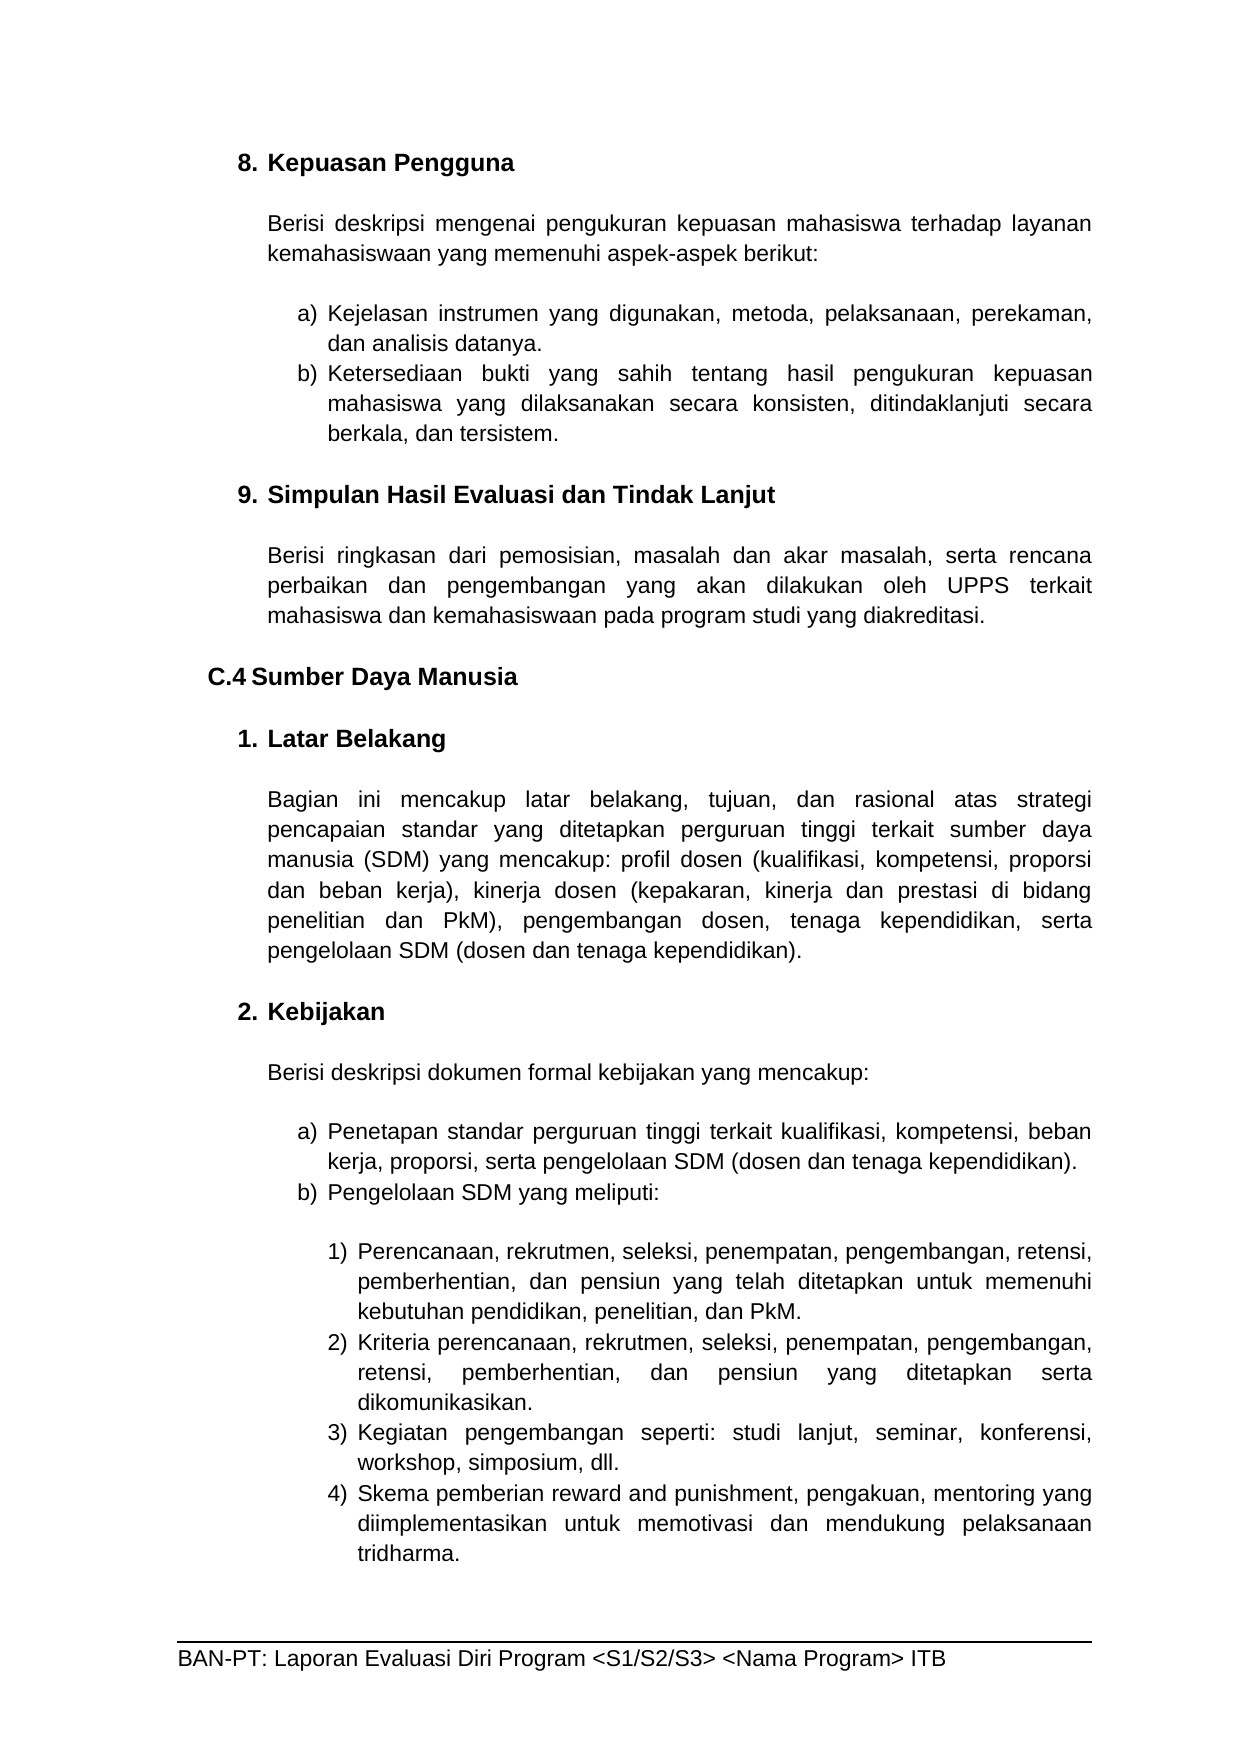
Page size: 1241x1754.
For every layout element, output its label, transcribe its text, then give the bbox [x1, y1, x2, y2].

list 1) Perencanaan, rekrutmen, seleksi, penempatan, pengembangan, retensi, pemberhentian, dan pensiun yang telah ditetapkan untuk memenuhi kebutuhan pendidikan, penelitian, dan PkM. [327, 1238, 1092, 1324]
list 3) Kegiatan pengembangan seperti: studi lanjut, seminar, konferensi, workshop, simposium, dll. [327, 1419, 1092, 1476]
subtitle 2. Kebijakan [237, 996, 1092, 1025]
subtitle 8. Kepuasan Pengguna [237, 148, 1092, 176]
list a) Penetapan standar perguruan tinggi terkait kualifikasi, kompetensi, beban kerja, proporsi, serta pengelolaan SDM (dosen dan tenaga kependidikan). [297, 1118, 1092, 1174]
text Berisi deskripsi mengenai pengukuran kepuasan mahasiswa terhadap layanan kemahasiswaan yang memenuhi aspek-aspek berikut: [267, 210, 1092, 266]
list b) Pengelolaan SDM yang meliputi: [297, 1178, 1092, 1205]
text Berisi ringkasan dari pemosisian, masalah dan akar masalah, serta rencana perbaikan dan pengembangan yang akan dilakukan oleh UPPS terkait mahasiswa dan kemahasiswaan pada program studi yang diakreditasi. [267, 542, 1092, 629]
subtitle C.4 Sumber Daya Manusia [207, 662, 1092, 690]
list 4) Skema pemberian reward and punishment, pengakuan, mentoring yang diimplementasikan untuk memotivasi dan mendukung pelaksanaan tridharma. [327, 1479, 1092, 1566]
list b) Ketersediaan bukti yang sahih tentang hasil pengukuran kepuasan mahasiswa yang dilaksanakan secara konsisten, ditindaklanjuti secara berkala, dan tersistem. [297, 360, 1092, 447]
subtitle 1. Latar Belakang [237, 724, 1092, 753]
text Berisi deskripsi dokumen formal kebijakan yang mencakup: [267, 1059, 1092, 1085]
list a) Kejelasan instrumen yang digunakan, metoda, pelaksanaan, perekaman, dan analisis datanya. [297, 299, 1092, 356]
subtitle 9. Simpulan Hasil Evaluasi dan Tindak Lanjut [237, 480, 1092, 508]
list 2) Kriteria perencanaan, rekrutmen, seleksi, penempatan, pengembangan, retensi, pemberhentian, dan pensiun yang ditetapkan serta dikomunikasikan. [327, 1328, 1092, 1415]
text Bagian ini mencakup latar belakang, tujuan, dan rasional atas strategi pencapaian standar yang ditetapkan perguruan tinggi terkait sumber daya manusia (SDM) yang mencakup: profil dosen (kualifikasi, kompetensi, proporsi dan beban kerja), kinerja dosen (kepakaran, kinerja dan prestasi di bidang penelitian dan PkM), pengembangan dosen, tenaga kependidikan, serta pengelolaan SDM (dosen dan tenaga kependidikan). [267, 786, 1092, 963]
